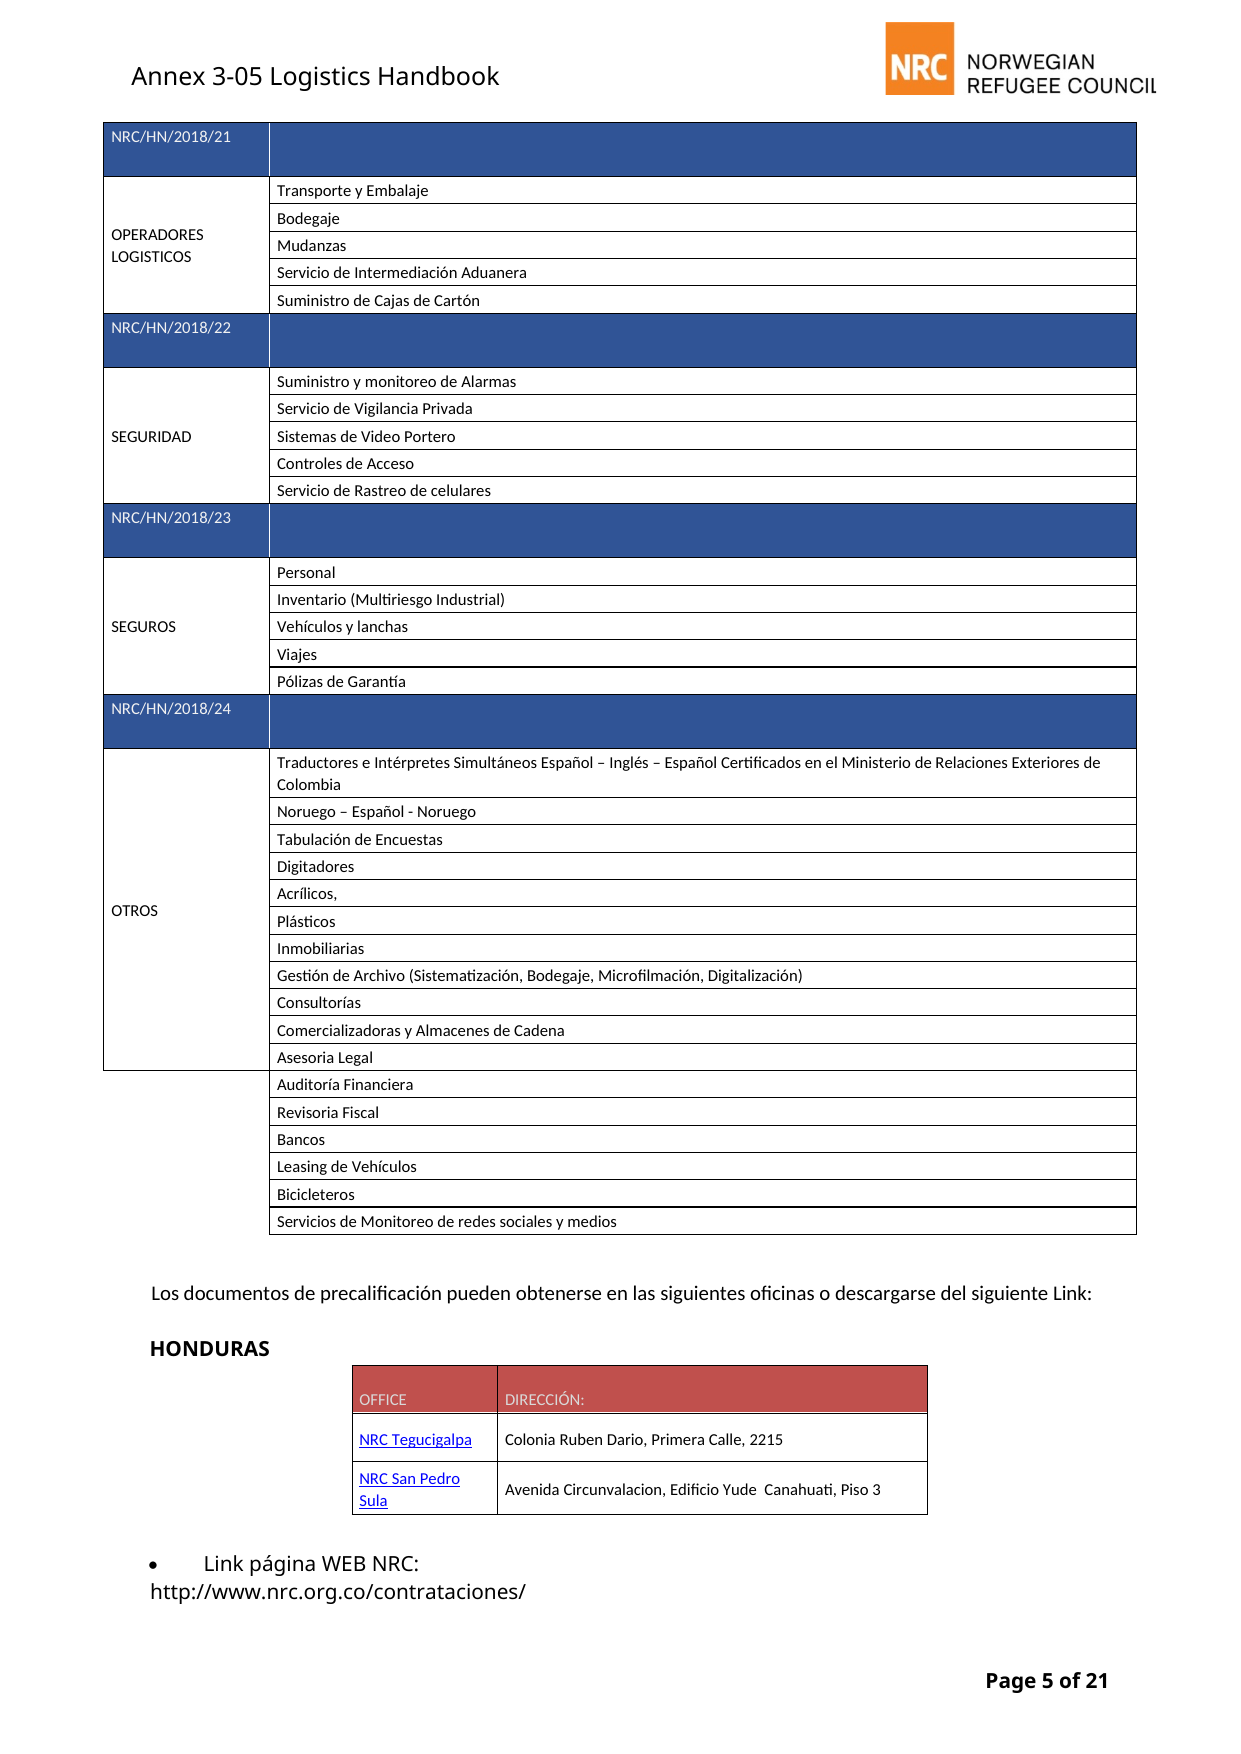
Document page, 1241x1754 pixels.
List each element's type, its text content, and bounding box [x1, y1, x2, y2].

table_cell Servicios de Monitoreo de redes sociales y medios [270, 1208, 1136, 1234]
table_cell Transporte y Embalaje [270, 177, 1136, 203]
table_cell Mudanzas [270, 232, 1136, 258]
table_cell Sistemas de Video Portero [270, 422, 1136, 448]
table_cell Digitadores [270, 853, 1136, 879]
picture [884, 22, 1157, 94]
table_cell Asesoria Legal [270, 1044, 1136, 1070]
table_cell Suministro y monitoreo de Alarmas [270, 368, 1136, 394]
table_cell [270, 314, 1136, 367]
table_cell NRC/HN/2018/24 [104, 695, 269, 748]
table_cell NRC/HN/2018/22 [104, 314, 269, 367]
table_cell Revisoria Fiscal [270, 1098, 1136, 1124]
text http://www.nrc.org.co/contrataciones/ [150, 1577, 1109, 1606]
table_cell Traductores e Intérpretes Simultáneos Español – Inglés – Español Certificados en el Ministerio de Relaciones Exteriores de Colombia [270, 749, 1136, 797]
table_cell Bicicleteros [270, 1180, 1136, 1206]
table_cell NRC/HN/2018/23 [104, 504, 269, 557]
table_cell OTROS [104, 749, 269, 1070]
table_cell Bancos [270, 1126, 1136, 1152]
table_cell Pólizas de Garantía [270, 668, 1136, 694]
table_cell [270, 504, 1136, 557]
table_cell Comercializadoras y Almacenes de Cadena [270, 1016, 1136, 1043]
table_cell NRC Tegucigalpa [353, 1414, 497, 1461]
table_cell Plásticos [270, 907, 1136, 933]
table_cell Leasing de Vehículos [270, 1153, 1136, 1179]
table_cell Personal [270, 558, 1136, 584]
table_header OFFICE [353, 1366, 497, 1412]
table_cell Suministro de Cajas de Cartón [270, 286, 1136, 312]
table_cell SEGURIDAD [104, 368, 269, 503]
table_cell Servicio de Vigilancia Privada [270, 395, 1136, 421]
table_cell Bodegaje [270, 204, 1136, 231]
table_cell NRC San Pedro Sula [353, 1462, 497, 1513]
table_cell SEGUROS [104, 558, 269, 694]
table_header DIRECCIÓN: [498, 1366, 927, 1412]
text HONDURAS [149, 1334, 1109, 1363]
table_cell Colonia Ruben Dario, Primera Calle, 2215 [498, 1414, 927, 1461]
table_cell [270, 695, 1136, 748]
table_cell Inmobiliarias [270, 935, 1136, 961]
table_cell [270, 123, 1136, 176]
table_cell Auditoría Financiera [270, 1071, 1136, 1097]
table_cell Servicio de Intermediación Aduanera [270, 259, 1136, 285]
table_cell OPERADORES LOGISTICOS [104, 177, 269, 312]
table_cell Acrílicos, [270, 880, 1136, 906]
table_cell Consultorías [270, 989, 1136, 1015]
table_cell Servicio de Rastreo de celulares [270, 477, 1136, 503]
text Los documentos de precalificación pueden obtenerse en las siguientes oficinas o descargarse del siguiente Link: [151, 1280, 1108, 1306]
table_cell NRC/HN/2018/21 [104, 123, 269, 176]
text • Link página WEB NRC: [131, 1549, 1109, 1577]
table_cell Avenida Circunvalacion, Edificio Yude Canahuati, Piso 3 [498, 1462, 927, 1513]
table_cell Noruego – Español - Noruego [270, 798, 1136, 824]
table_cell Tabulación de Encuestas [270, 825, 1136, 852]
table_cell Viajes [270, 640, 1136, 666]
table_cell Inventario (Multiriesgo Industrial) [270, 586, 1136, 612]
table_cell Gestión de Archivo (Sistematización, Bodegaje, Microfilmación, Digitalización) [270, 962, 1136, 988]
table_cell Vehículos y lanchas [270, 613, 1136, 639]
table_cell Controles de Acceso [270, 450, 1136, 476]
